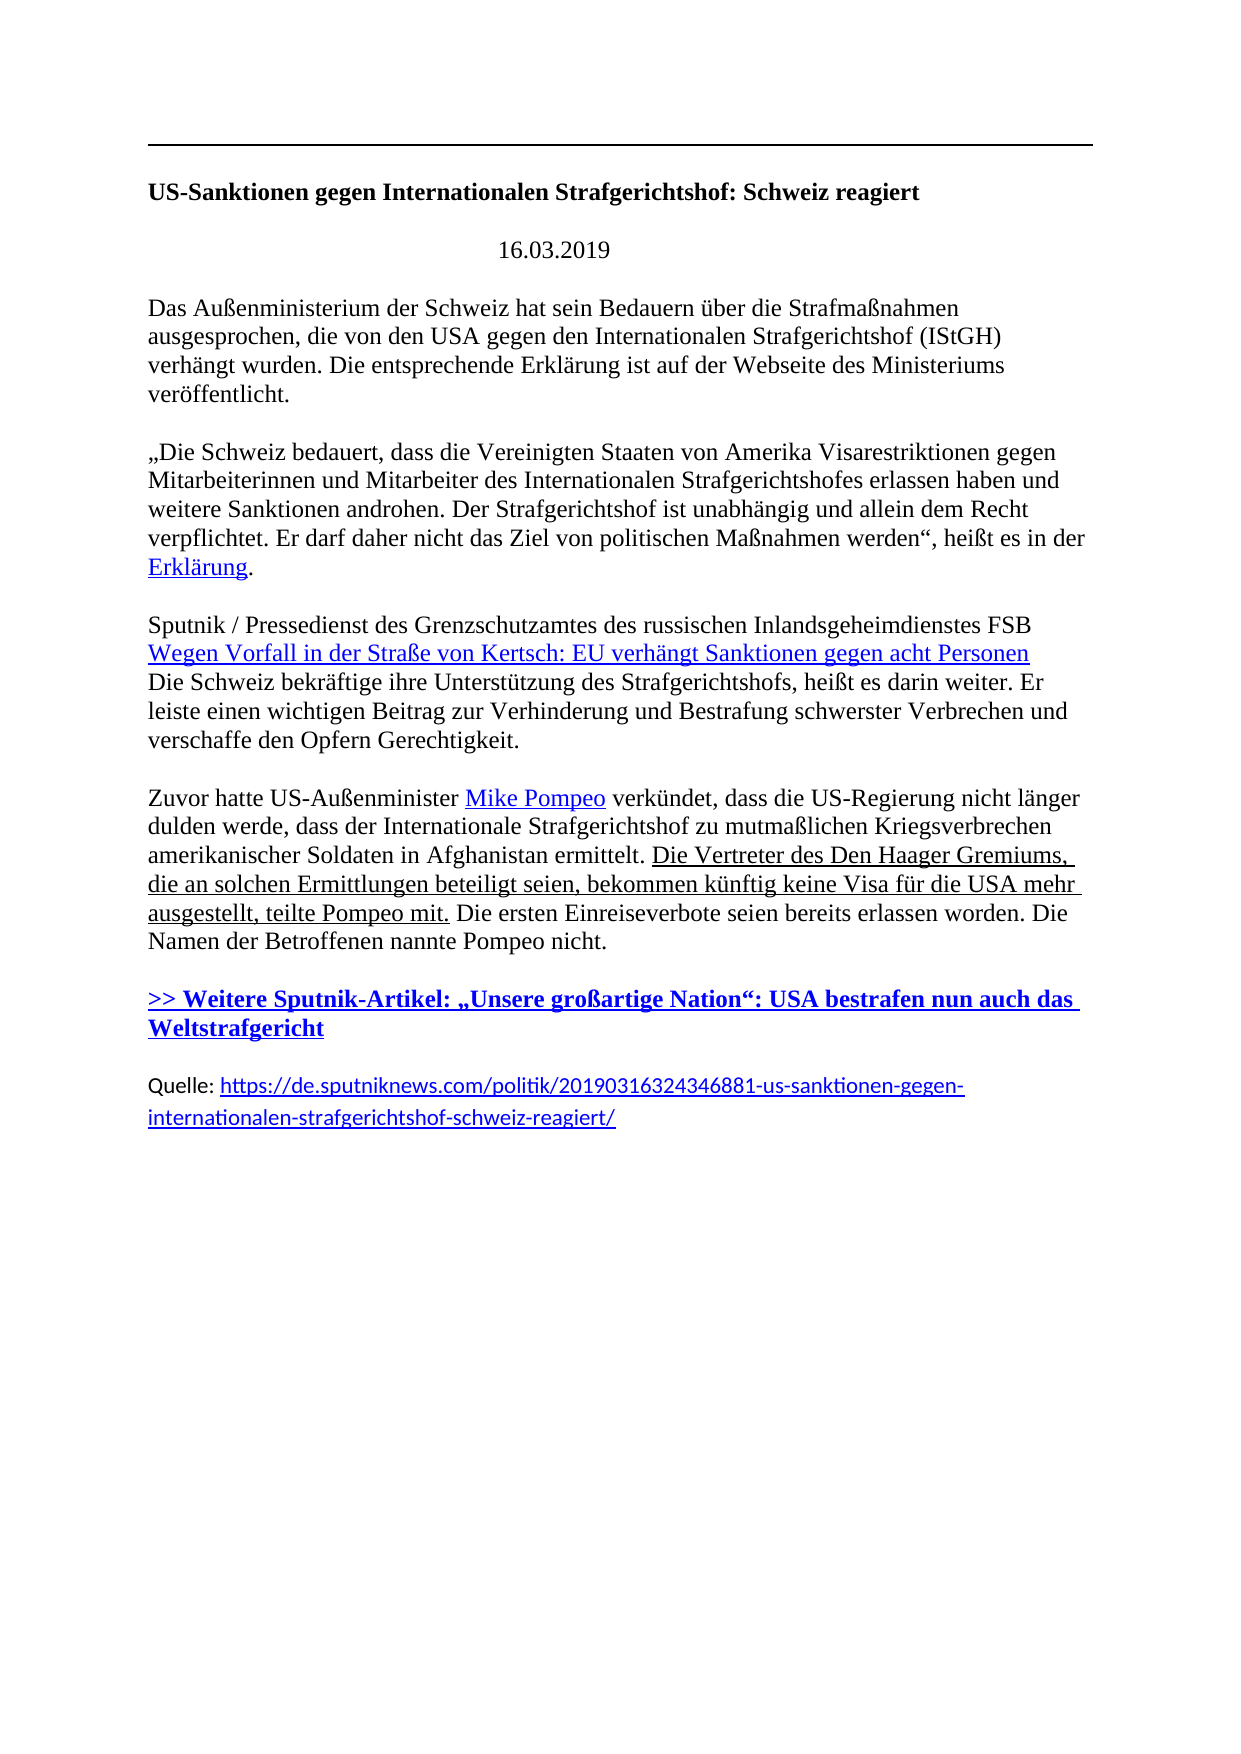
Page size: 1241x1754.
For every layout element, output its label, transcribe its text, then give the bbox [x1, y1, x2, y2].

text Die Schweiz bekräftige ihre Unterstützung des Strafgerichtshofs, heißt es darin weiter. Er leiste einen wichtigen Beitrag zur Verhinderung und Bestrafung schwerster Verbrechen und verschaffe den Opfern Gerechtigkeit. [148, 667, 1093, 753]
text >> Weitere Sputnik-Artikel: „Unsere großartige Nation“: USA bestrafen nun auch das Weltstrafgericht [148, 984, 1093, 1042]
text Zuvor hatte US-Außenminister Mike Pompeo verkündet, dass die US-Regierung nicht länger dulden werde, dass der Internationale Strafgerichtshof zu mutmaßlichen Kriegsverbrechen amerikanischer Soldaten in Afghanistan ermittelt. Die Vertreter des Den Haager Gremiums, die an solchen Ermittlungen beteiligt seien, bekommen künftig keine Visa für die USA mehr ausgestellt, teilte Pompeo mit. Die ersten Einreiseverbote seien bereits erlassen worden. Die Namen der Betroffenen nannte Pompeo nicht. [148, 783, 1093, 955]
text Sputnik / Pressedienst des Grenzschutzamtes des russischen Inlandsgeheimdienstes FSB [148, 610, 1093, 638]
text US-Sanktionen gegen Internationalen Strafgerichtshof: Schweiz reagiert [148, 177, 1093, 206]
text Wegen Vorfall in der Straße von Kertsch: EU verhängt Sanktionen gegen acht Personen [148, 638, 1093, 667]
text „Die Schweiz bedauert, dass die Vereinigten Staaten von Amerika Visarestriktionen gegen Mitarbeiterinnen und Mitarbeiter des Internationalen Strafgerichtshofes erlassen haben und weitere Sanktionen androhen. Der Strafgerichtshof ist unabhängig und allein dem Recht verpflichtet. Er darf daher nicht das Ziel von politischen Maßnahmen werden“, heißt es in der Erklärung. [148, 437, 1093, 581]
text Quelle: https://de.sputniknews.com/politik/20190316324346881-us-sanktionen-gegen-internationalen-strafgerichtshof-schweiz-reagiert/ [148, 1071, 1093, 1131]
text 16.03.2019 [148, 235, 1093, 263]
text Das Außenministerium der Schweiz hat sein Bedauern über die Strafmaßnahmen ausgesprochen, die von den USA gegen den Internationalen Strafgerichtshof (IStGH) verhängt wurden. Die entsprechende Erklärung ist auf der Webseite des Ministeriums veröffentlicht. [148, 293, 1093, 408]
